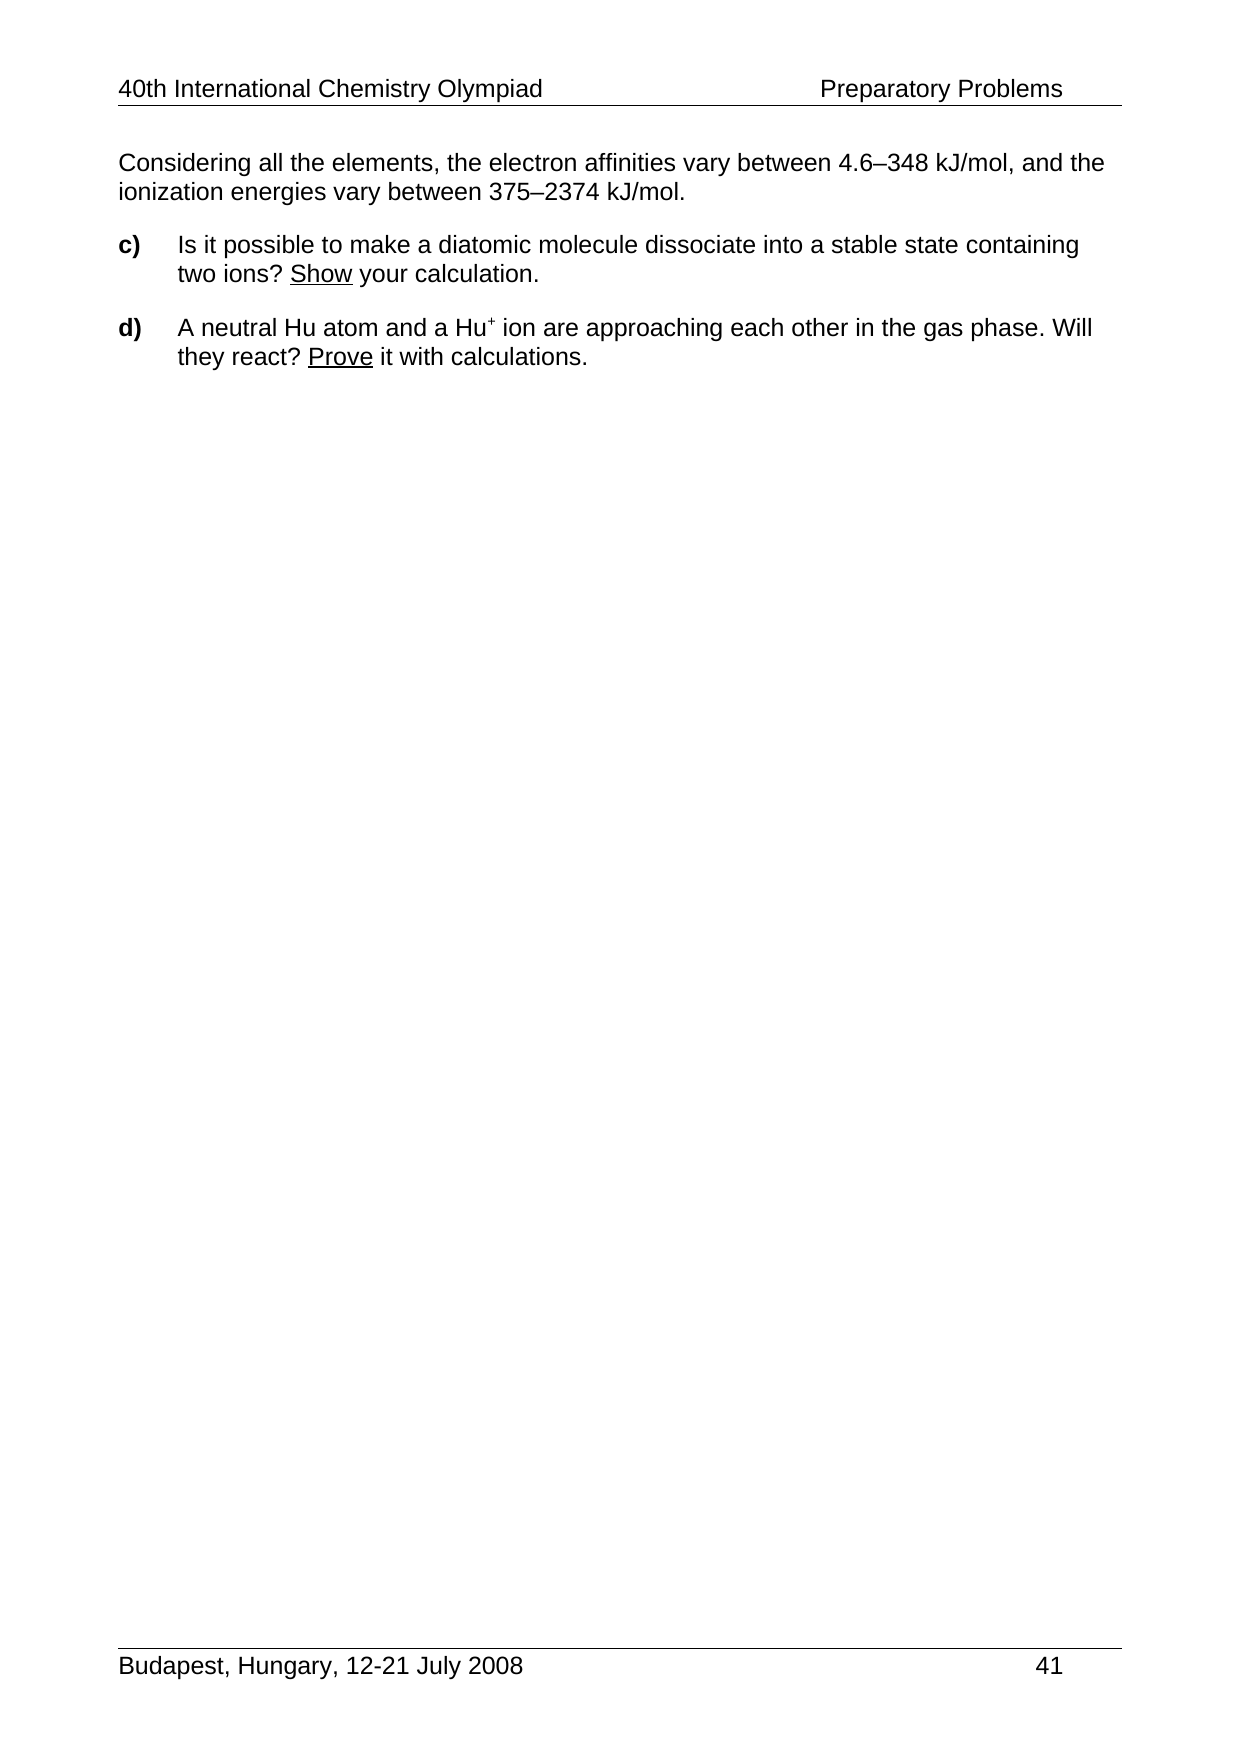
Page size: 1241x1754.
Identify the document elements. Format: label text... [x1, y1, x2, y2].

text d) A neutral Hu atom and a Hu+ ion are approaching each other in the gas phase. Will they react? Prove it with calculations. [118, 313, 1122, 370]
text Considering all the elements, the electron affinities vary between 4.6–348 kJ/mol, and the ionization energies vary between 375–2374 kJ/mol. [118, 148, 1122, 205]
text c) Is it possible to make a diatomic molecule dissociate into a stable state containing two ions? Show your calculation. [118, 230, 1122, 288]
